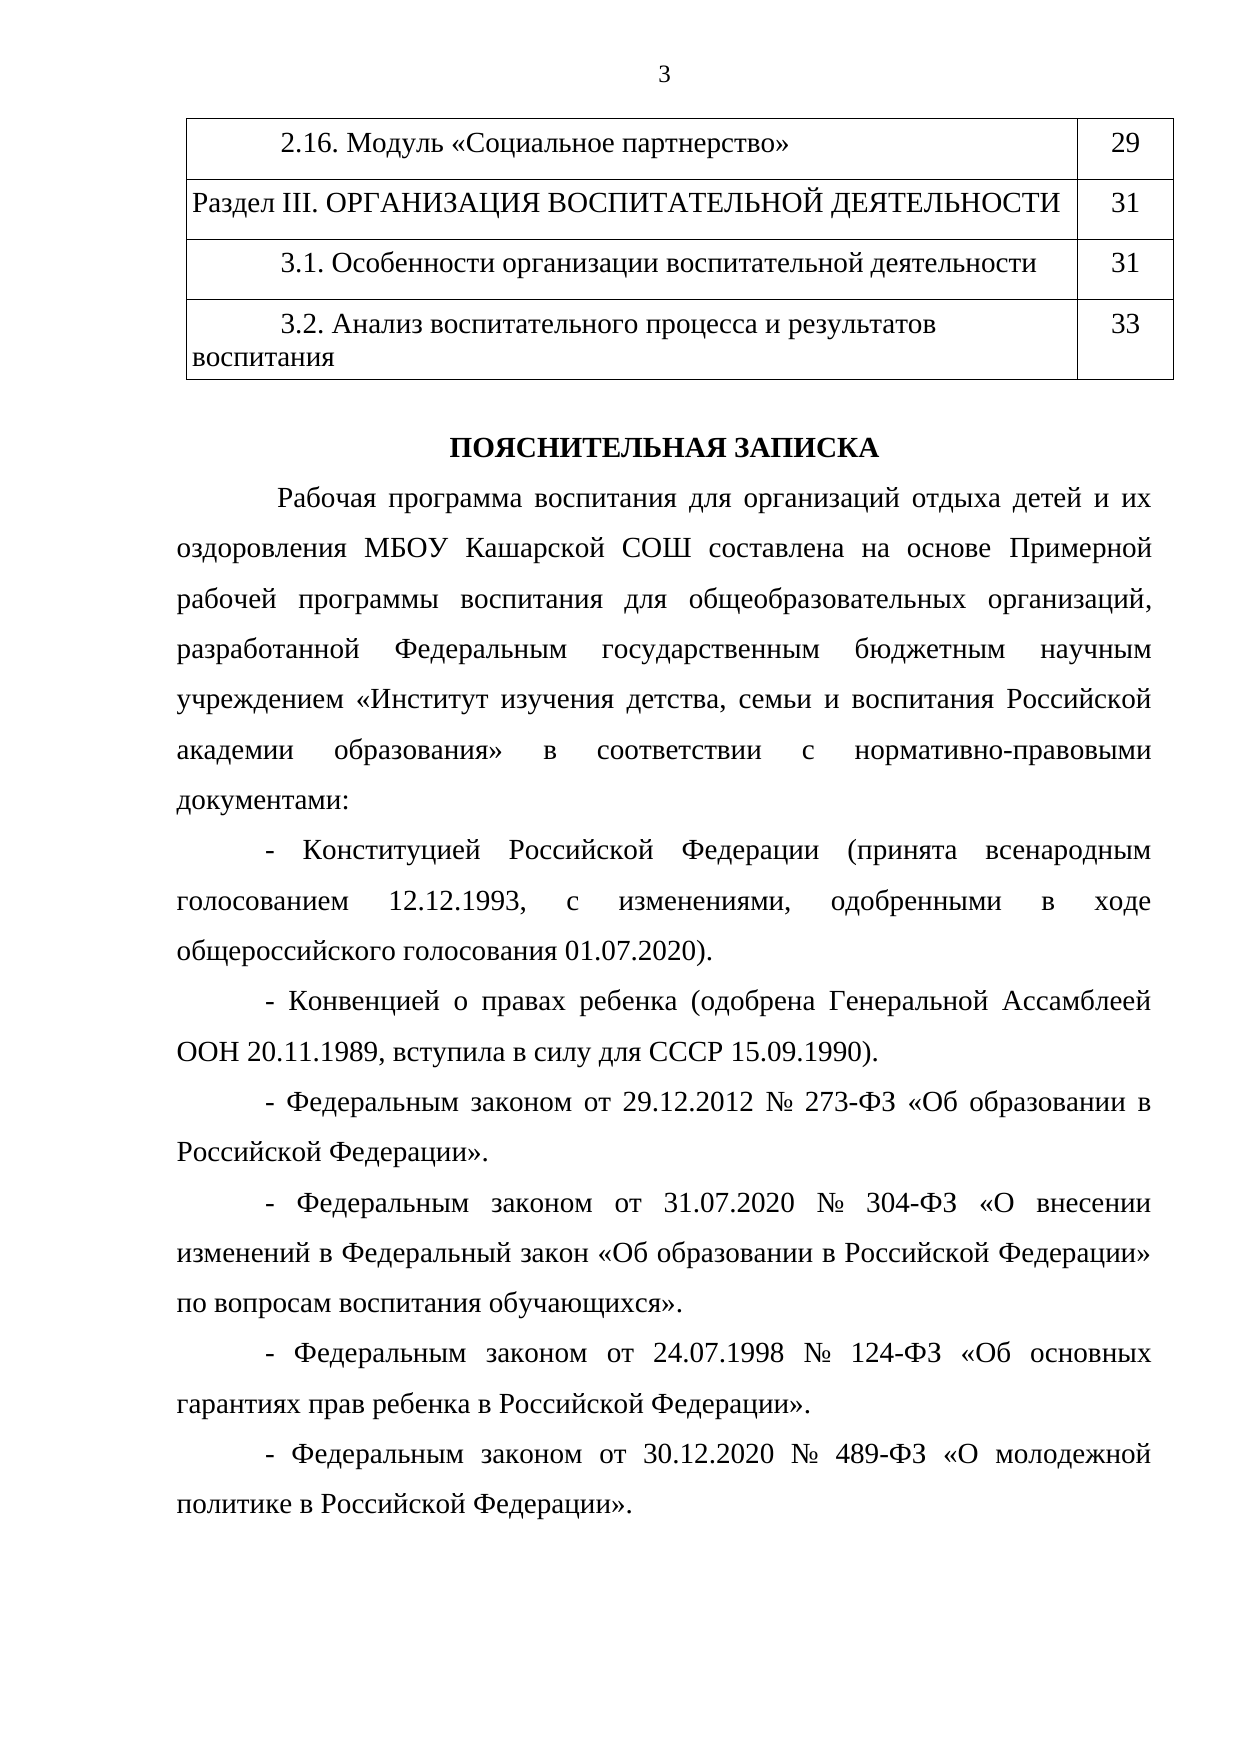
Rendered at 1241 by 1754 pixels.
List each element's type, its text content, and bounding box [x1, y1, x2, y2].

table_cell 2.16. Модуль «Социальное партнерство» [187, 119, 1077, 178]
table_cell 31 [1078, 240, 1173, 299]
table_cell 3.2. Анализ воспитательного процесса и результатов воспитания [187, 300, 1077, 379]
text - Федеральным законом от 31.07.2020 № 304-ФЗ «О внесении изменений в Федеральный закон «Об образовании в Российской Федерации» по вопросам воспитания обучающихся». [176, 1185, 1152, 1319]
table_cell 33 [1078, 300, 1173, 379]
text - Федеральным законом от 29.12.2012 № 273-ФЗ «Об образовании в Российской Федерации». [176, 1084, 1152, 1168]
table_cell 29 [1078, 119, 1173, 178]
table_cell 3.1. Особенности организации воспитательной деятельности [187, 240, 1077, 299]
text - Федеральным законом от 30.12.2020 № 489-ФЗ «О молодежной политике в Российской Федерации». [176, 1436, 1152, 1520]
text - Конвенцией о правах ребенка (одобрена Генеральной Ассамблеей ООН 20.11.1989, вступила в силу для СССР 15.09.1990). [176, 983, 1152, 1067]
text - Конституцией Российской Федерации (принята всенародным голосованием 12.12.1993, с изменениями, одобренными в ходе общероссийского голосования 01.07.2020). [176, 832, 1152, 967]
table_cell Раздел III. ОРГАНИЗАЦИЯ ВОСПИТАТЕЛЬНОЙ ДЕЯТЕЛЬНОСТИ [187, 180, 1077, 239]
text - Федеральным законом от 24.07.1998 № 124-ФЗ «Об основных гарантиях прав ребенка в Российской Федерации». [176, 1336, 1152, 1419]
text ПОЯСНИТЕЛЬНАЯ ЗАПИСКА [176, 430, 1152, 463]
text Рабочая программа воспитания для организаций отдыха детей и их оздоровления МБОУ Кашарской СОШ составлена на основе Примерной рабочей программы воспитания для общеобразовательных организаций, разработанной Федеральным государственным бюджетным научным учреждением «Институт изучения детства, семьи и воспитания Российской академии образования» в соответствии с нормативно-правовыми документами: [176, 480, 1152, 816]
table_cell 31 [1078, 180, 1173, 239]
